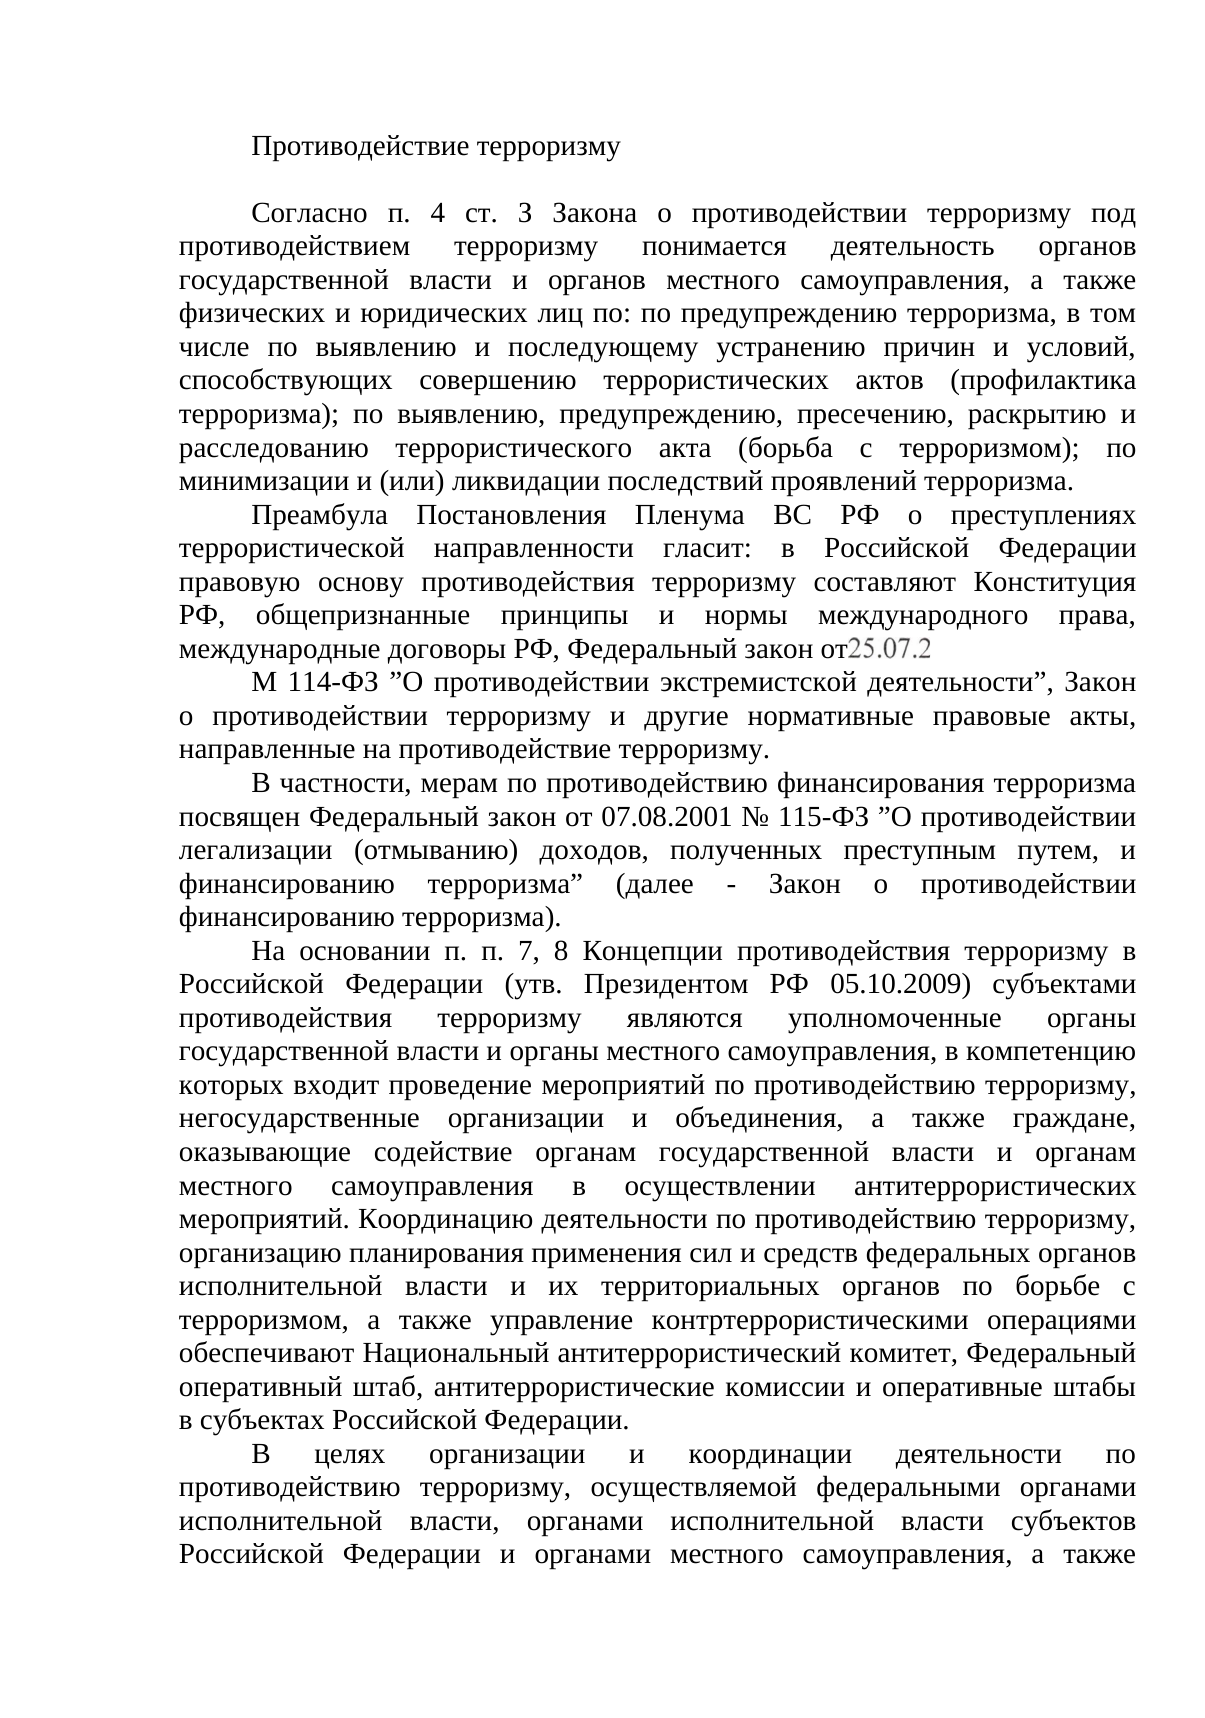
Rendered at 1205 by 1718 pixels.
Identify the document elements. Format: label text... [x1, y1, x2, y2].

picture [848, 637, 931, 659]
text Противодействие терроризму [179, 128, 1137, 161]
text Согласно п. 4 ст. З Закона о противодействии терроризму под противодействием терроризму понимается деятельность органов государственной власти и органов местного самоуправления, а также физических и юридических лиц по: по предупреждению терроризма, в том числе по выявлению и последующему устранению причин и условий, способствующих совершению террористических актов (профилактика терроризма); по выявлению, предупреждению, пресечению, раскрытию и расследованию террористического акта (борьба с терроризмом); по минимизации и (или) ликвидации последствий проявлений терроризма. [179, 195, 1137, 497]
text М 114-ФЗ ”О противодействии экстремистской деятельности”, Закон о противодействии терроризму и другие нормативные правовые акты, направленные на противодействие терроризму. [179, 664, 1137, 765]
text Преамбула Постановления Пленума ВС РФ о преступлениях террористической направленности гласит: в Российской Федерации правовую основу противодействия терроризму составляют Конституция РФ, общепризнанные принципы и нормы международного права, международные договоры РФ, Федеральный закон от [179, 497, 1137, 664]
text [179, 1436, 1137, 1570]
text На основании п. п. 7, 8 Концепции противодействия терроризму в Российской Федерации (утв. Президентом РФ 05.10.2009) субъектами противодействия терроризму являются уполномоченные органы государственной власти и органы местного самоуправления, в компетенцию которых входит проведение мероприятий по противодействию терроризму, негосударственные организации и объединения, а также граждане, оказывающие содействие органам государственной власти и органам местного самоуправления в осуществлении антитеррористических мероприятий. Координацию деятельности по противодействию терроризму, организацию планирования применения сил и средств федеральных органов исполнительной власти и их территориальных органов по борьбе с терроризмом, а также управление контртеррористическими операциями обеспечивают Национальный антитеррористический комитет, Федеральный оперативный штаб, антитеррористические комиссии и оперативные штабы в субъектах Российской Федерации. [179, 933, 1137, 1436]
text В частности, мерам по противодействию финансирования терроризма посвящен Федеральный закон от 07.08.2001 № 115-ФЗ ”О противодействии легализации (отмыванию) доходов, полученных преступным путем, и финансированию терроризма” (далее - Закон о противодействии финансированию терроризма). [179, 765, 1137, 933]
